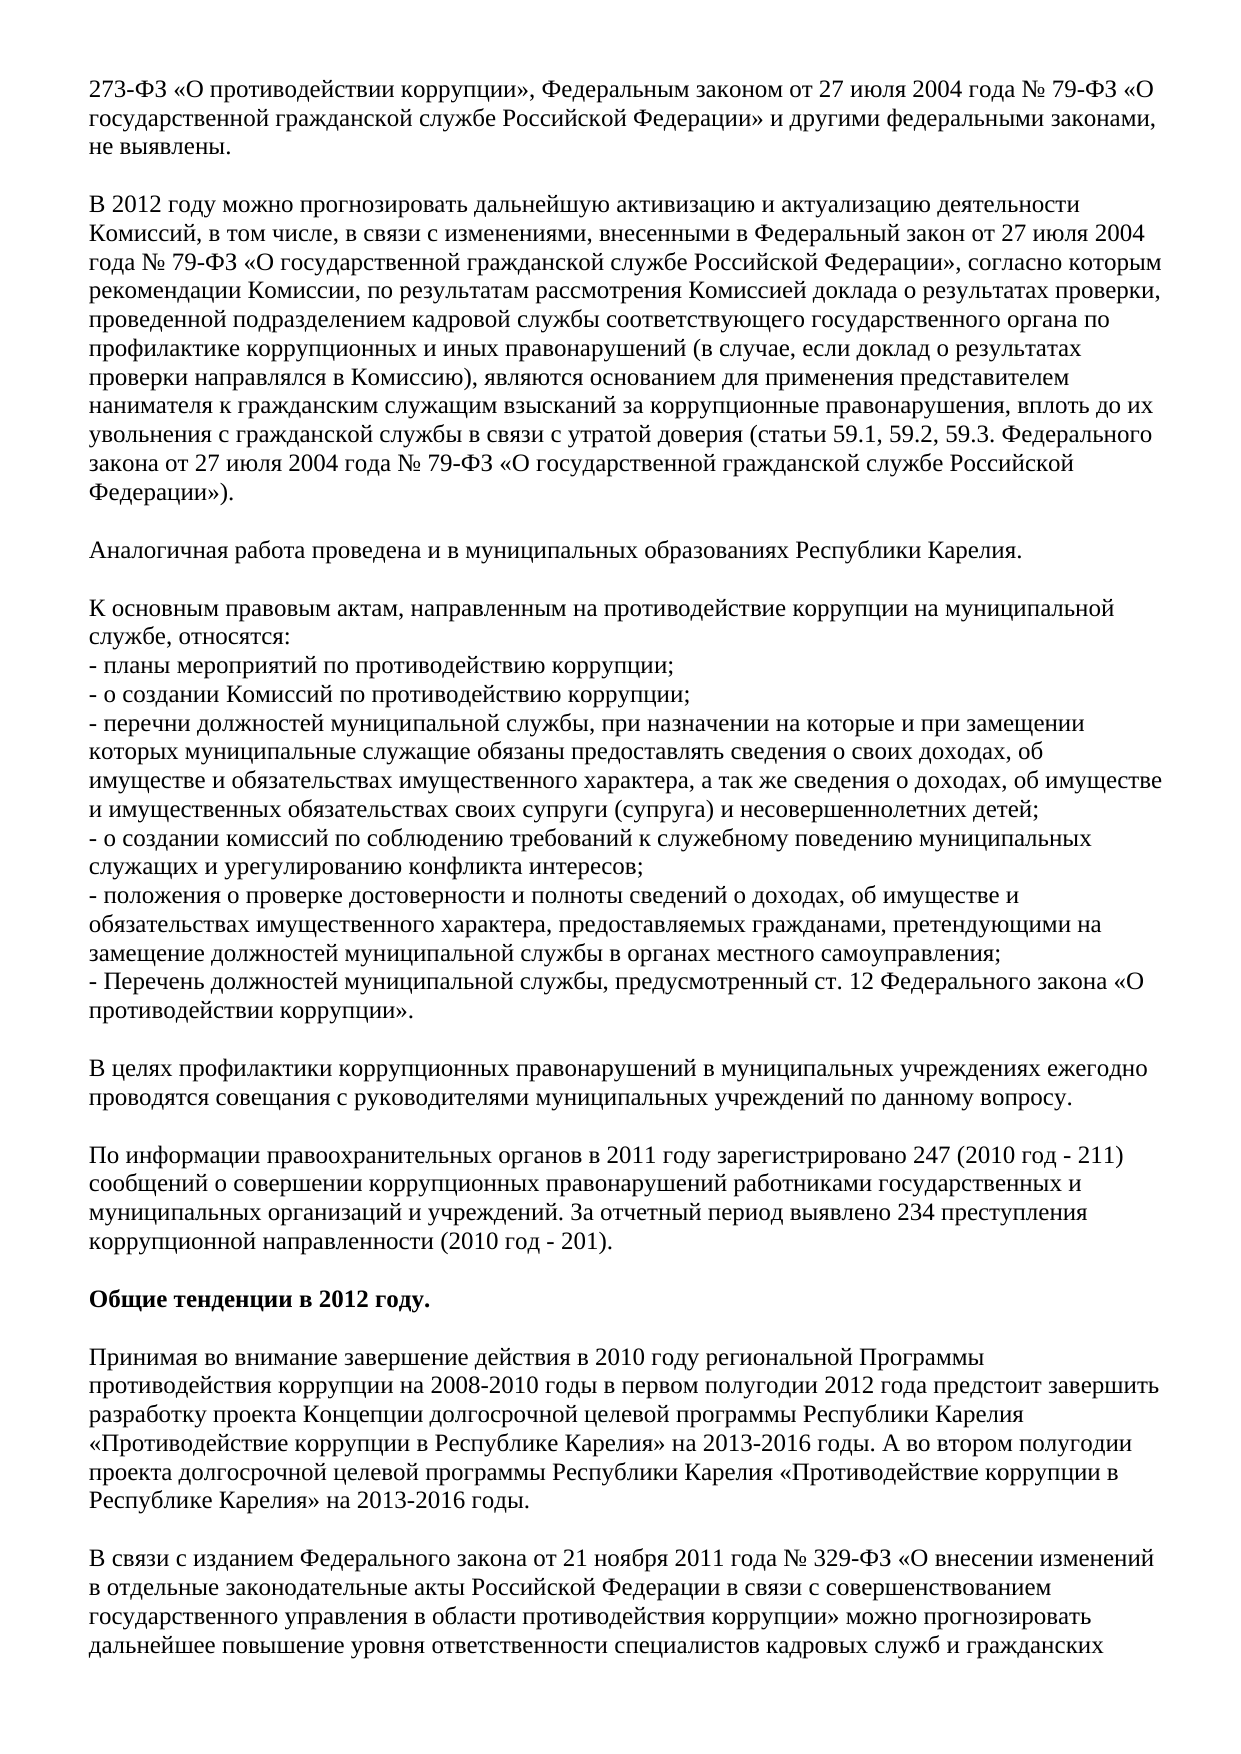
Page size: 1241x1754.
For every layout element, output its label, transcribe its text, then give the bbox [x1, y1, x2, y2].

text Общие тенденции в 2012 году. [89, 1284, 1167, 1313]
text В 2012 году можно прогнозировать дальнейшую активизацию и актуализацию деятельности Комиссий, в том числе, в связи с изменениями, внесенными в Федеральный закон от 27 июля 2004 года № 79-ФЗ «О государственной гражданской службе Российской Федерации», согласно которым рекомендации Комиссии, по результатам рассмотрения Комиссией доклада о результатах проверки, проведенной подразделением кадровой службы соответствующего государственного органа по профилактике коррупционных и иных правонарушений (в случае, если доклад о результатах проверки направлялся в Комиссию), являются основанием для применения представителем нанимателя к гражданским служащим взысканий за коррупционные правонарушения, вплоть до их увольнения с гражданской службы в связи с утратой доверия (статьи 59.1, 59.2, 59.3. Федерального закона от 27 июля 2004 года № 79-ФЗ «О государственной гражданской службе Российской Федерации»). [89, 189, 1167, 506]
text По информации правоохранительных органов в 2011 году зарегистрировано 247 (2010 год - 211) сообщений о совершении коррупционных правонарушений работниками государственных и муниципальных организаций и учреждений. За отчетный период выявлено 234 преступления коррупционной направленности (2010 год - 201). [89, 1140, 1167, 1255]
text К основным правовым актам, направленным на противодействие коррупции на муниципальной службе, относятся: - планы мероприятий по противодействию коррупции; - о создании Комиссий по противодействию коррупции; - перечни должностей муниципальной службы, при назначении на которые и при замещении которых муниципальные служащие обязаны предоставлять сведения о своих доходах, об имуществе и обязательствах имущественного характера, а так же сведения о доходах, об имуществе и имущественных обязательствах своих супруги (супруга) и несовершеннолетних детей; - о создании комиссий по соблюдению требований к служебному поведению муниципальных служащих и урегулированию конфликта интересов; - положения о проверке достоверности и полноты сведений о доходах, об имуществе и обязательствах имущественного характера, предоставляемых гражданами, претендующими на замещение должностей муниципальной службы в органах местного самоуправления; - Перечень должностей муниципальной службы, предусмотренный ст. 12 Федерального закона «О противодействии коррупции». [89, 593, 1167, 1024]
text Аналогичная работа проведена и в муниципальных образованиях Республики Карелия. [89, 535, 1167, 563]
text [89, 74, 1167, 160]
text В целях профилактики коррупционных правонарушений в муниципальных учреждениях ежегодно проводятся совещания с руководителями муниципальных учреждений по данному вопросу. [89, 1053, 1167, 1111]
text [89, 1543, 1167, 1658]
text Принимая во внимание завершение действия в 2010 году региональной Программы противодействия коррупции на 2008-2010 годы в первом полугодии 2012 года предстоит завершить разработку проекта Концепции долгосрочной целевой программы Республики Карелия «Противодействие коррупции в Республике Карелия» на 2013-2016 годы. А во втором полугодии проекта долгосрочной целевой программы Республики Карелия «Противодействие коррупции в Республике Карелия» на 2013-2016 годы. [89, 1342, 1167, 1514]
